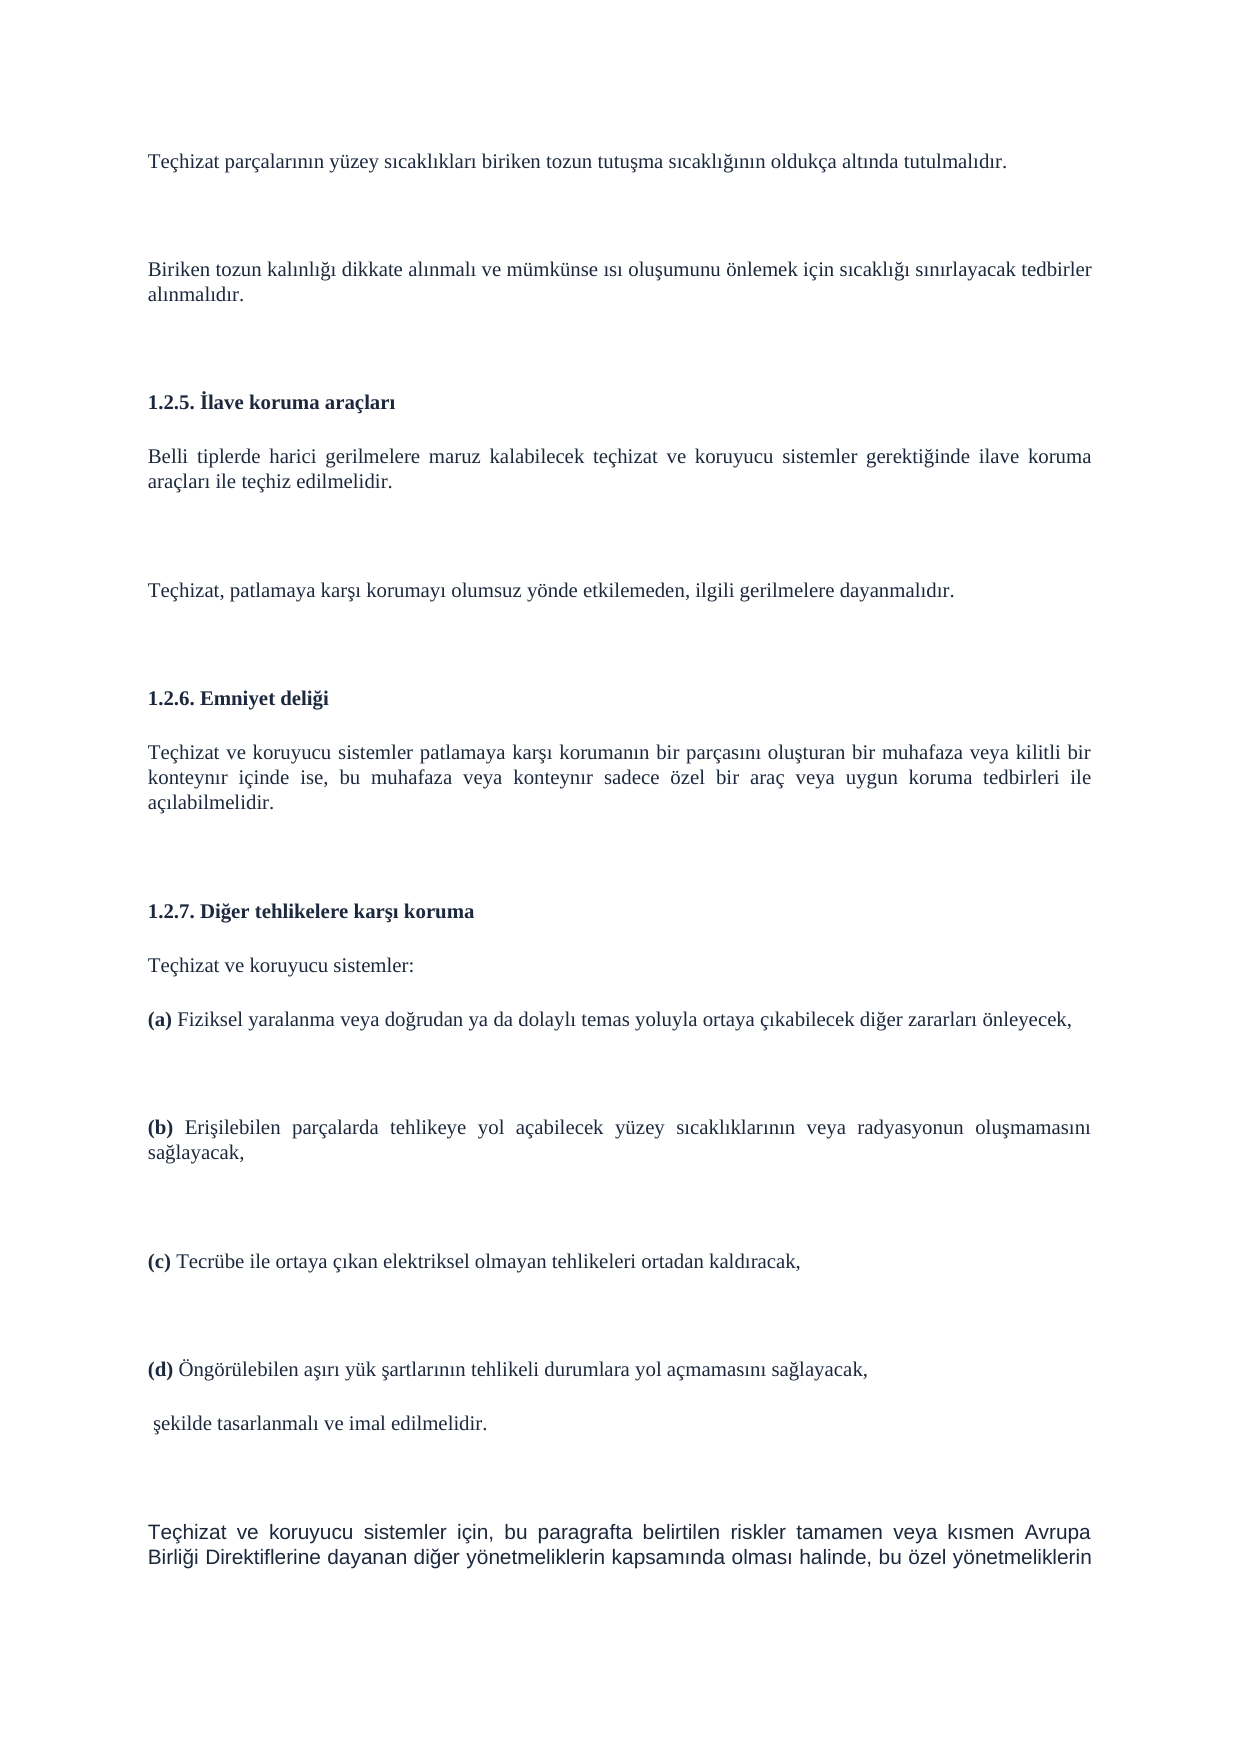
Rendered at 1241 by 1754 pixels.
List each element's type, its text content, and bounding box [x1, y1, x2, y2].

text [148, 1518, 1093, 1568]
text 1.2.7. Diğer tehlikelere karşı koruma [148, 898, 1093, 923]
text Teçhizat, patlamaya karşı korumayı olumsuz yönde etkilemeden, ilgili gerilmelere dayanmalıdır. [148, 577, 1093, 602]
text Teçhizat ve koruyucu sistemler patlamaya karşı korumanın bir parçasını oluşturan bir muhafaza veya kilitli bir konteynır içinde ise, bu muhafaza veya konteynır sadece özel bir araç veya uygun koruma tedbirleri ile açılabilmelidir. [148, 739, 1093, 814]
text Teçhizat parçalarının yüzey sıcaklıkları biriken tozun tutuşma sıcaklığının oldukça altında tutulmalıdır. [148, 148, 1093, 173]
text (c) Tecrübe ile ortaya çıkan elektriksel olmayan tehlikeleri ortadan kaldıracak, [148, 1248, 1093, 1273]
text 1.2.6. Emniyet deliği [148, 685, 1093, 710]
text (a) Fiziksel yaralanma veya doğrudan ya da dolaylı temas yoluyla ortaya çıkabilecek diğer zararları önleyecek, [148, 1006, 1093, 1031]
text 1.2.5. İlave koruma araçları [148, 389, 1093, 414]
text (b) Erişilebilen parçalarda tehlikeye yol açabilecek yüzey sıcaklıklarının veya radyasyonun oluşmamasını sağlayacak, [148, 1114, 1093, 1164]
text şekilde tasarlanmalı ve imal edilmelidir. [148, 1410, 1093, 1435]
text Teçhizat ve koruyucu sistemler: [148, 952, 1093, 977]
text Biriken tozun kalınlığı dikkate alınmalı ve mümkünse ısı oluşumunu önlemek için sıcaklığı sınırlayacak tedbirler alınmalıdır. [148, 256, 1093, 306]
text (d) Öngörülebilen aşırı yük şartlarının tehlikeli durumlara yol açmamasını sağlayacak, [148, 1356, 1093, 1381]
text Belli tiplerde harici gerilmelere maruz kalabilecek teçhizat ve koruyucu sistemler gerektiğinde ilave koruma araçları ile teçhiz edilmelidir. [148, 443, 1093, 493]
